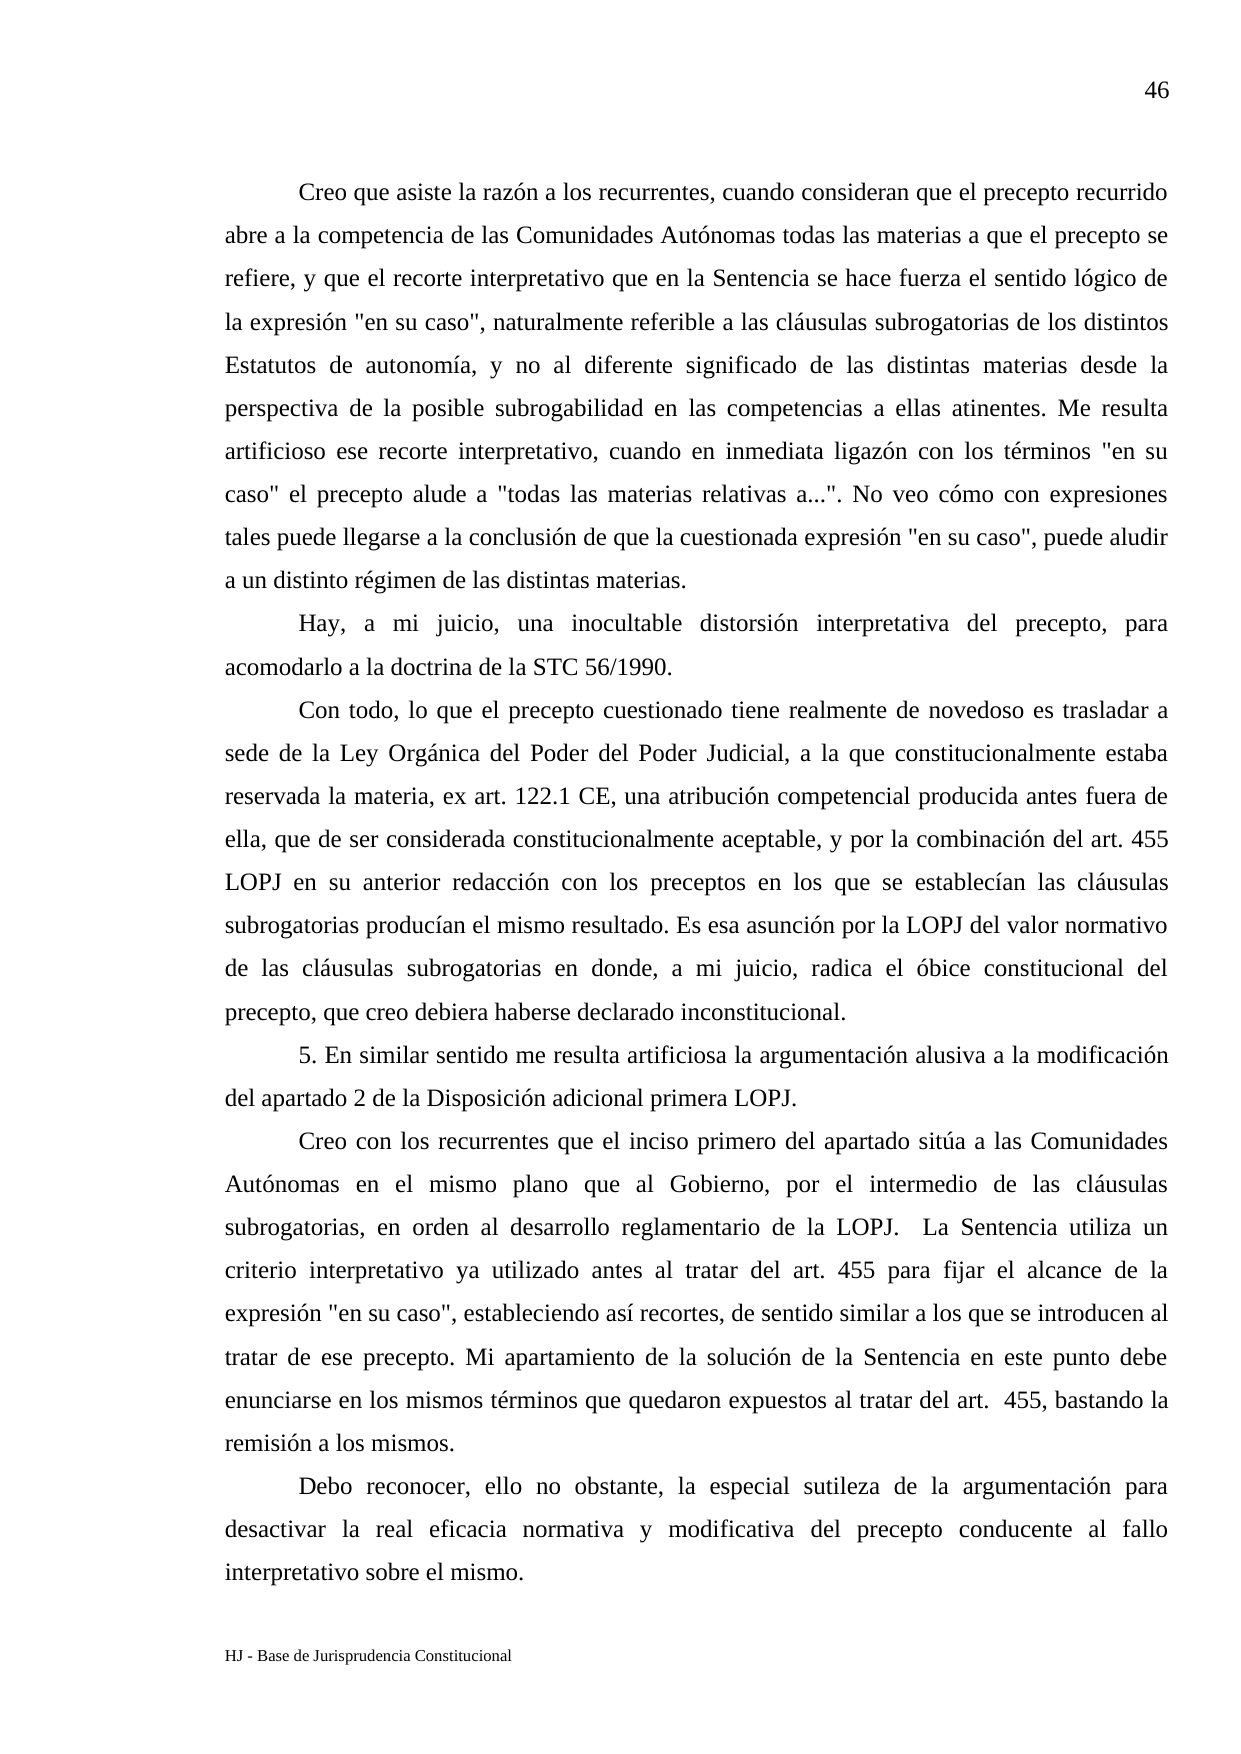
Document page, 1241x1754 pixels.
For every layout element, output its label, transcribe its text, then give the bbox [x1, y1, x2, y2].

text Creo que asiste la razón a los recurrentes, cuando consideran que el precepto recurrido abre a la competencia de las Comunidades Autónomas todas las materias a que el precepto se refiere, y que el recorte interpretativo que en la Sentencia se hace fuerza el sentido lógico de la expresión "en su caso", naturalmente referible a las cláusulas subrogatorias de los distintos Estatutos de autonomía, y no al diferente significado de las distintas materias desde la perspectiva de la posible subrogabilidad en las competencias a ellas atinentes. Me resulta artificioso ese recorte interpretativo, cuando en inmediata ligazón con los términos "en su caso" el precepto alude a "todas las materias relativas a...". No veo cómo con expresiones tales puede llegarse a la conclusión de que la cuestionada expresión "en su caso", puede aludir a un distinto régimen de las distintas materias. [224, 177, 1169, 594]
text 5. En similar sentido me resulta artificiosa la argumentación alusiva a la modificación del apartado 2 de la Disposición adicional primera LOPJ. [224, 1040, 1169, 1112]
text Hay, a mi juicio, una inocultable distorsión interpretativa del precepto, para acomodarlo a la doctrina de la STC 56/1990. [224, 608, 1169, 680]
text Creo con los recurrentes que el inciso primero del apartado sitúa a las Comunidades Autónomas en el mismo plano que al Gobierno, por el intermedio de las cláusulas subrogatorias, en orden al desarrollo reglamentario de la LOPJ. La Sentencia utiliza un criterio interpretativo ya utilizado antes al tratar del art. 455 para fijar el alcance de la expresión "en su caso", estableciendo así recortes, de sentido similar a los que se introducen al tratar de ese precepto. Mi apartamiento de la solución de la Sentencia en este punto debe enunciarse en los mismos términos que quedaron expuestos al tratar del art. 455, bastando la remisión a los mismos. [224, 1126, 1169, 1457]
text Con todo, lo que el precepto cuestionado tiene realmente de novedoso es trasladar a sede de la Ley Orgánica del Poder del Poder Judicial, a la que constitucionalmente estaba reservada la materia, ex art. 122.1 CE, una atribución competencial producida antes fuera de ella, que de ser considerada constitucionalmente aceptable, y por la combinación del art. 455 LOPJ en su anterior redacción con los preceptos en los que se establecían las cláusulas subrogatorias producían el mismo resultado. Es esa asunción por la LOPJ del valor normativo de las cláusulas subrogatorias en donde, a mi juicio, radica el óbice constitucional del precepto, que creo debiera haberse declarado inconstitucional. [224, 695, 1169, 1025]
text Debo reconocer, ello no obstante, la especial sutileza de la argumentación para desactivar la real eficacia normativa y modificativa del precepto conducente al fallo interpretativo sobre el mismo. [224, 1471, 1169, 1586]
